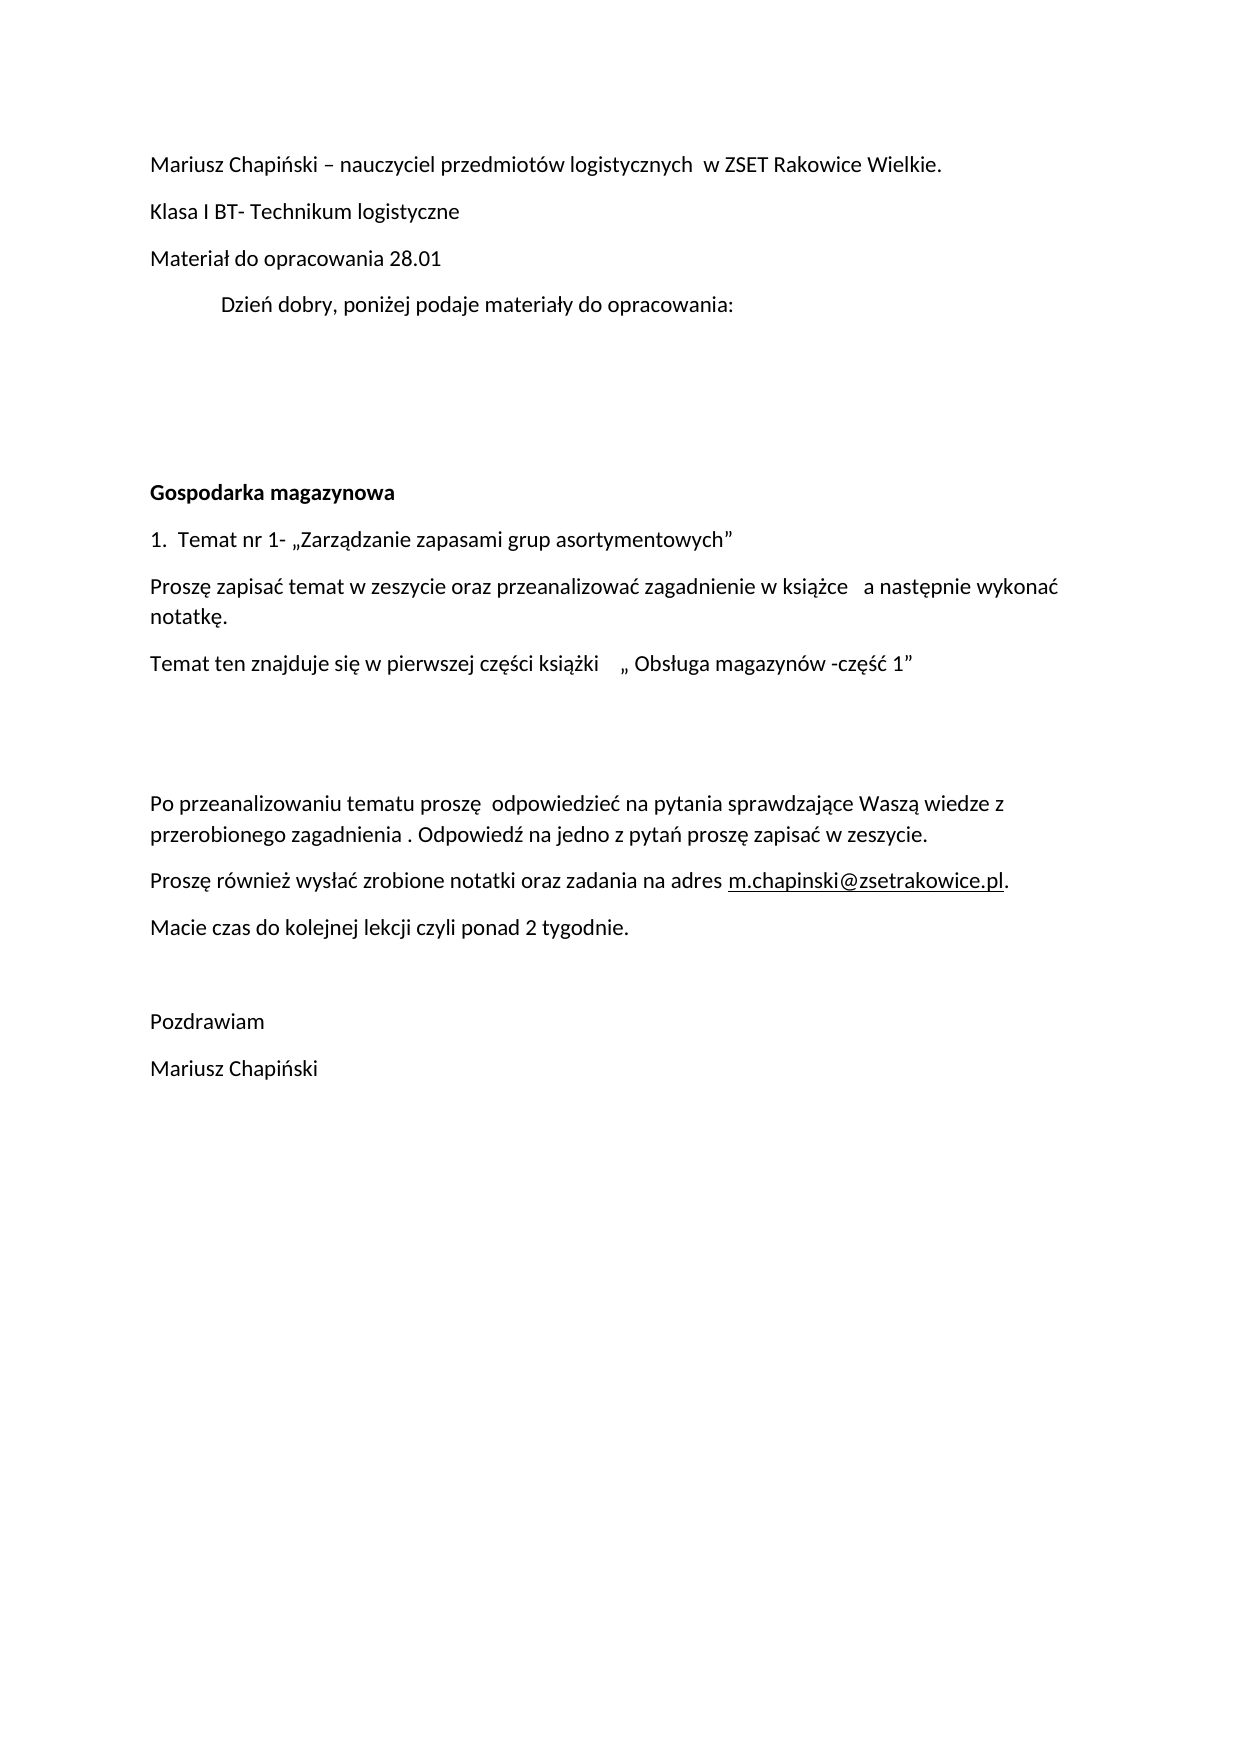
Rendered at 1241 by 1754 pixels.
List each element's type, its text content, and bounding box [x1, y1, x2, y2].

text Klasa I BT- Technikum logistyczne [150, 197, 1090, 225]
text Proszę również wysłać zrobione notatki oraz zadania na adres m.chapinski@zsetrakowice.pl. [150, 867, 1090, 895]
text Proszę zapisać temat w zeszycie oraz przeanalizować zagadnienie w książce a następnie wykonać notatkę. [150, 572, 1090, 630]
text Temat ten znajduje się w pierwszej części książki „ Obsługa magazynów -część 1” [150, 649, 1090, 677]
text Po przeanalizowaniu tematu proszę odpowiedzieć na pytania sprawdzające Waszą wiedze z przerobionego zagadnienia . Odpowiedź na jedno z pytań proszę zapisać w zeszycie. [150, 789, 1090, 848]
text Materiał do opracowania 28.01 [150, 244, 1090, 272]
text Dzień dobry, poniżej podaje materiały do opracowania: [150, 291, 1090, 319]
text Mariusz Chapiński – nauczyciel przedmiotów logistycznych w ZSET Rakowice Wielkie. [150, 150, 1090, 178]
text Mariusz Chapiński [150, 1054, 1090, 1082]
text Macie czas do kolejnej lekcji czyli ponad 2 tygodnie. [150, 913, 1090, 942]
text Gospodarka magazynowa [150, 478, 1090, 506]
text 1. Temat nr 1- „Zarządzanie zapasami grup asortymentowych” [150, 525, 1090, 553]
text Pozdrawiam [150, 1007, 1090, 1035]
